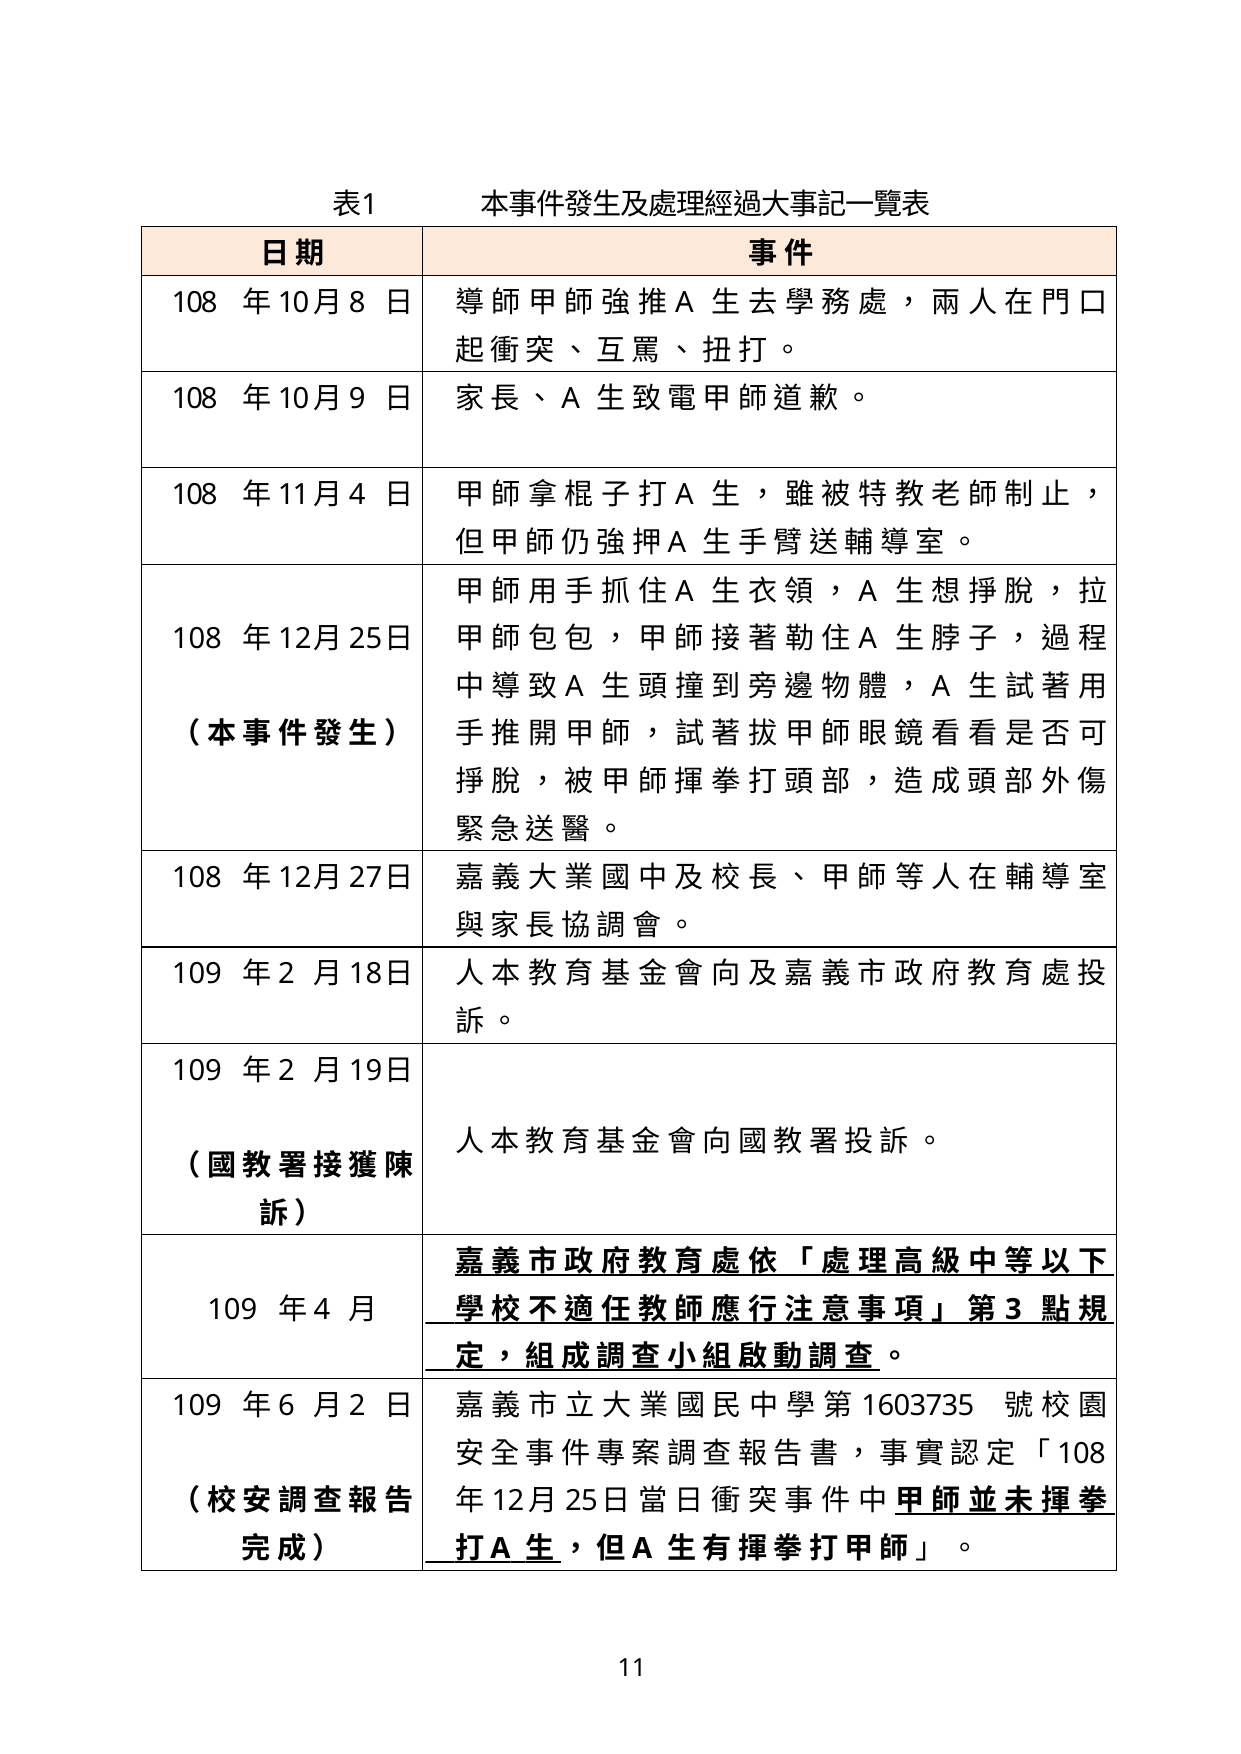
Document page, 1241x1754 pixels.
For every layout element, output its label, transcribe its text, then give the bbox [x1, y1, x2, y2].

table_cell 108年12月25日 （本事件發生） [142, 565, 422, 850]
table_cell 109年4月 [142, 1235, 422, 1378]
table_cell 109年2月18日 [142, 948, 422, 1043]
table_header 日期 [142, 227, 422, 275]
list 本事件發生及處理經過大事記一覽表 [171, 184, 1092, 222]
table_cell 家長、A生致電甲師道歉。 [423, 372, 1116, 467]
table_cell 108年10月9日 [142, 372, 422, 467]
table_cell 甲師拿棍子打A生，雖被特教老師制止，但甲師仍強押A生手臂送輔導室。 [423, 468, 1116, 563]
table_cell 甲師用手抓住A生衣領，A生想掙脫，拉甲師包包，甲師接著勒住A生脖子，過程中導致A生頭撞到旁邊物體，A生試著用手推開甲師，試著拔甲師眼鏡看看是否可掙脫，被甲師揮拳打頭部，造成頭部外傷緊急送醫。 [423, 565, 1116, 850]
table_cell 108年12月27日 [142, 851, 422, 946]
table_header 事件 [423, 227, 1116, 275]
table_cell 108年10月8日 [142, 276, 422, 371]
table_cell 人本教育基金會向及嘉義市政府教育處投訴。 [423, 948, 1116, 1043]
table_cell 108年11月4日 [142, 468, 422, 563]
table_cell 109年2月19日 （國教署接獲陳訴） [142, 1044, 422, 1234]
table_cell 嘉義大業國中及校長、甲師等人在輔導室與家長協調會。 [423, 851, 1116, 946]
table_cell 109年6月2日 （校安調查報告完成） [142, 1379, 422, 1569]
table_cell 導師甲師強推A生去學務處，兩人在門口起衝突、互罵、扭打。 [423, 276, 1116, 371]
table_cell 嘉義市立大業國民中學第1603735號校園安全事件專案調查報告書，事實認定「108年12月25日當日衝突事件中甲師並未揮拳打A生，但A生有揮拳打甲師」。 [423, 1379, 1116, 1569]
table_cell 人本教育基金會向國教署投訴。 [423, 1044, 1116, 1234]
table_cell 嘉義市政府教育處依「處理高級中等以下學校不適任教師應行注意事項」第3點規定，組成調查小組啟動調查。 [423, 1235, 1116, 1378]
